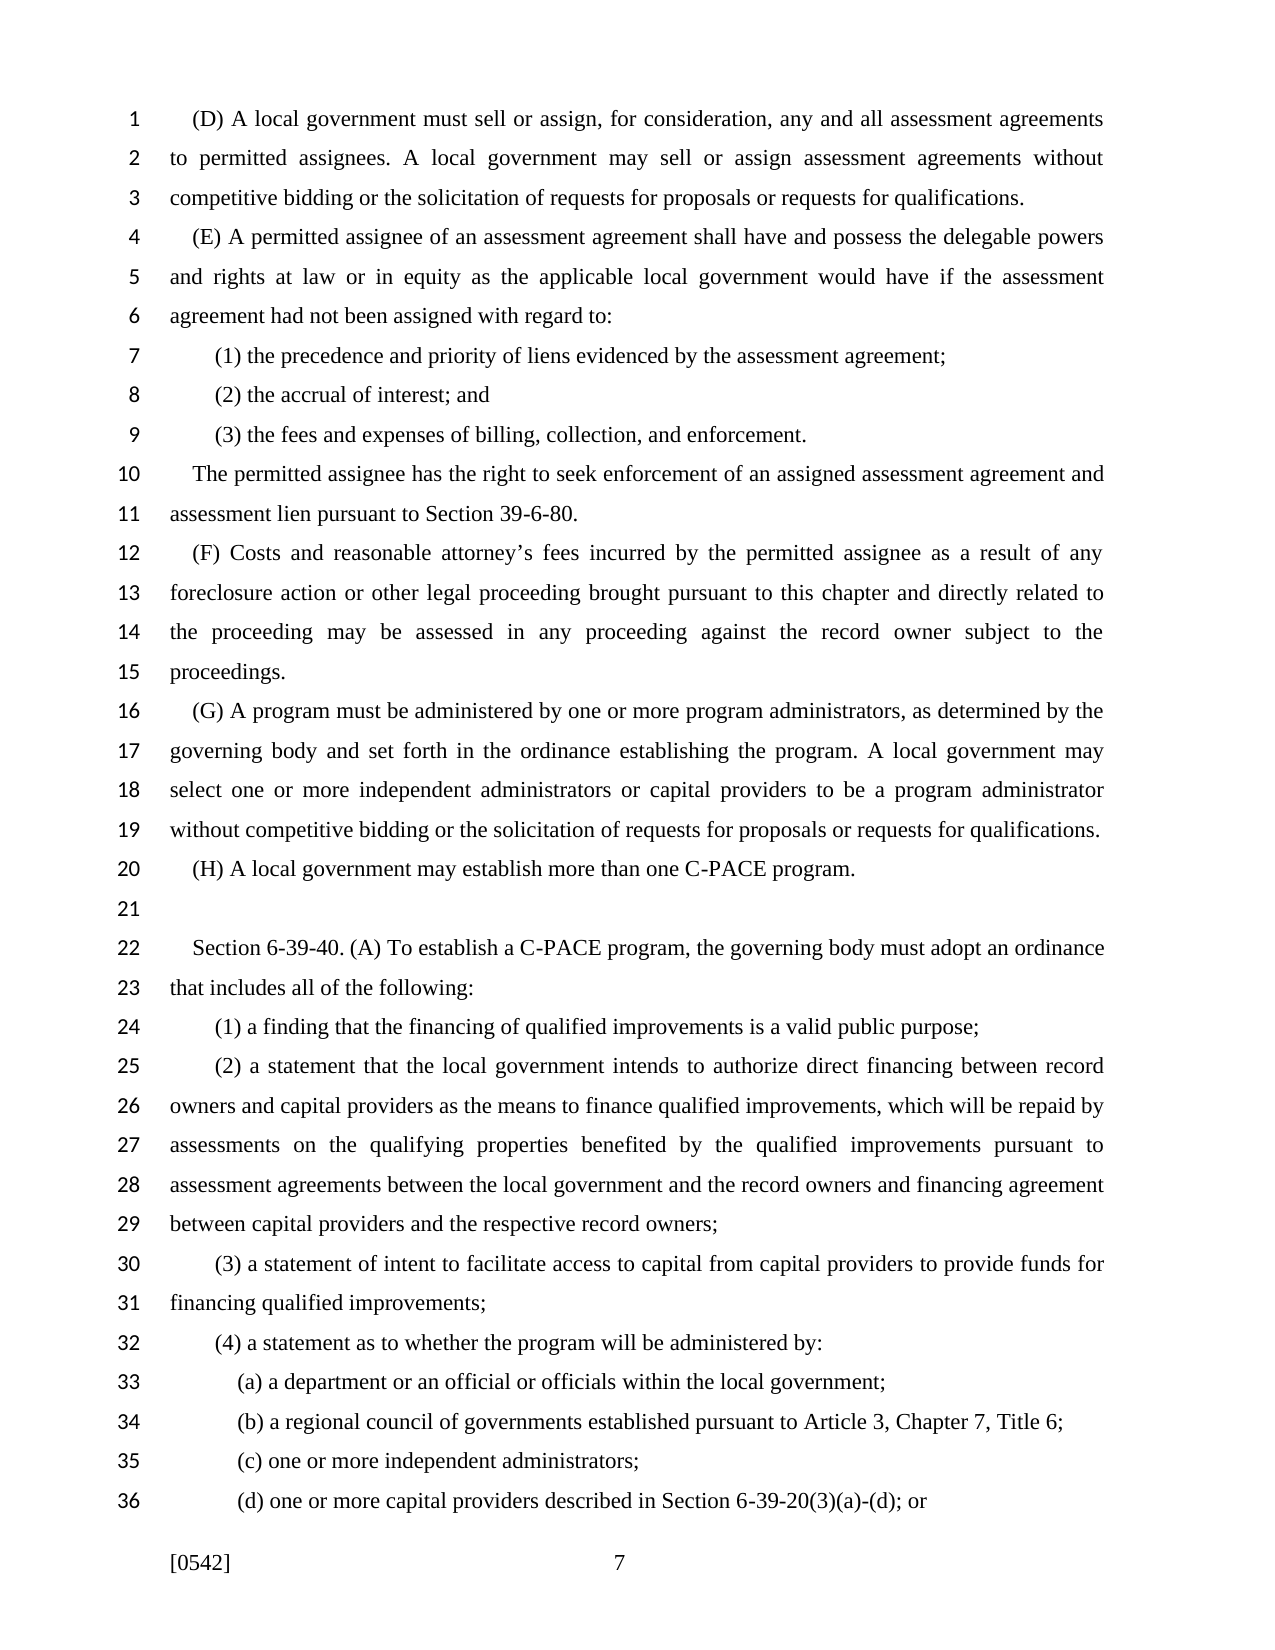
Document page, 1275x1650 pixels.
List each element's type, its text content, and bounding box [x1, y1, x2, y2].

text (3) the fees and expenses of billing, collection, and enforcement. [169, 421, 1106, 447]
text (2) the accrual of interest; and [169, 381, 1106, 408]
text (D) A local government must sell or assign, for consideration, any and all assessment agreements to permitted assignees. A local government may sell or assign assessment agreements without competitive bidding or the solicitation of requests for proposals or requests for qualifications. [169, 105, 1106, 210]
text (a) a department or an official or officials within the local government; [169, 1368, 1106, 1395]
text (d) one or more capital providers described in Section 6‑39‑20(3)(a)‑(d); or [169, 1487, 1106, 1513]
text Section 6‑39‑40. (A) To establish a C‑PACE program, the governing body must adopt an ordinance that includes all of the following: [169, 934, 1106, 1000]
text (3) a statement of intent to facilitate access to capital from capital providers to provide funds for financing qualified improvements; [169, 1250, 1106, 1316]
text (1) a finding that the financing of qualified improvements is a valid public purpose; [169, 1013, 1106, 1039]
text (G) A program must be administered by one or more program administrators, as determined by the governing body and set forth in the ordinance establishing the program. A local government may select one or more independent administrators or capital providers to be a program administrator without competitive bidding or the solicitation of requests for proposals or requests for qualifications. [169, 697, 1106, 842]
text (E) A permitted assignee of an assessment agreement shall have and possess the delegable powers and rights at law or in equity as the applicable local government would have if the assessment agreement had not been assigned with regard to: [169, 223, 1106, 329]
text (2) a statement that the local government intends to authorize direct financing between record owners and capital providers as the means to finance qualified improvements, which will be repaid by assessments on the qualifying properties benefited by the qualified improvements pursuant to assessment agreements between the local government and the record owners and financing agreement between capital providers and the respective record owners; [169, 1052, 1106, 1237]
text (c) one or more independent administrators; [169, 1447, 1106, 1474]
text (4) a statement as to whether the program will be administered by: [169, 1329, 1106, 1355]
text The permitted assignee has the right to seek enforcement of an assigned assessment agreement and assessment lien pursuant to Section 39‑6‑80. [169, 460, 1106, 526]
text (b) a regional council of governments established pursuant to Article 3, Chapter 7, Title 6; [169, 1408, 1106, 1434]
text (F) Costs and reasonable attorney’s fees incurred by the permitted assignee as a result of any foreclosure action or other legal proceeding brought pursuant to this chapter and directly related to the proceeding may be assessed in any proceeding against the record owner subject to the proceedings. [169, 539, 1106, 684]
text (1) the precedence and priority of liens evidenced by the assessment agreement; [169, 342, 1106, 368]
text (H) A local government may establish more than one C‑PACE program. [169, 855, 1106, 881]
